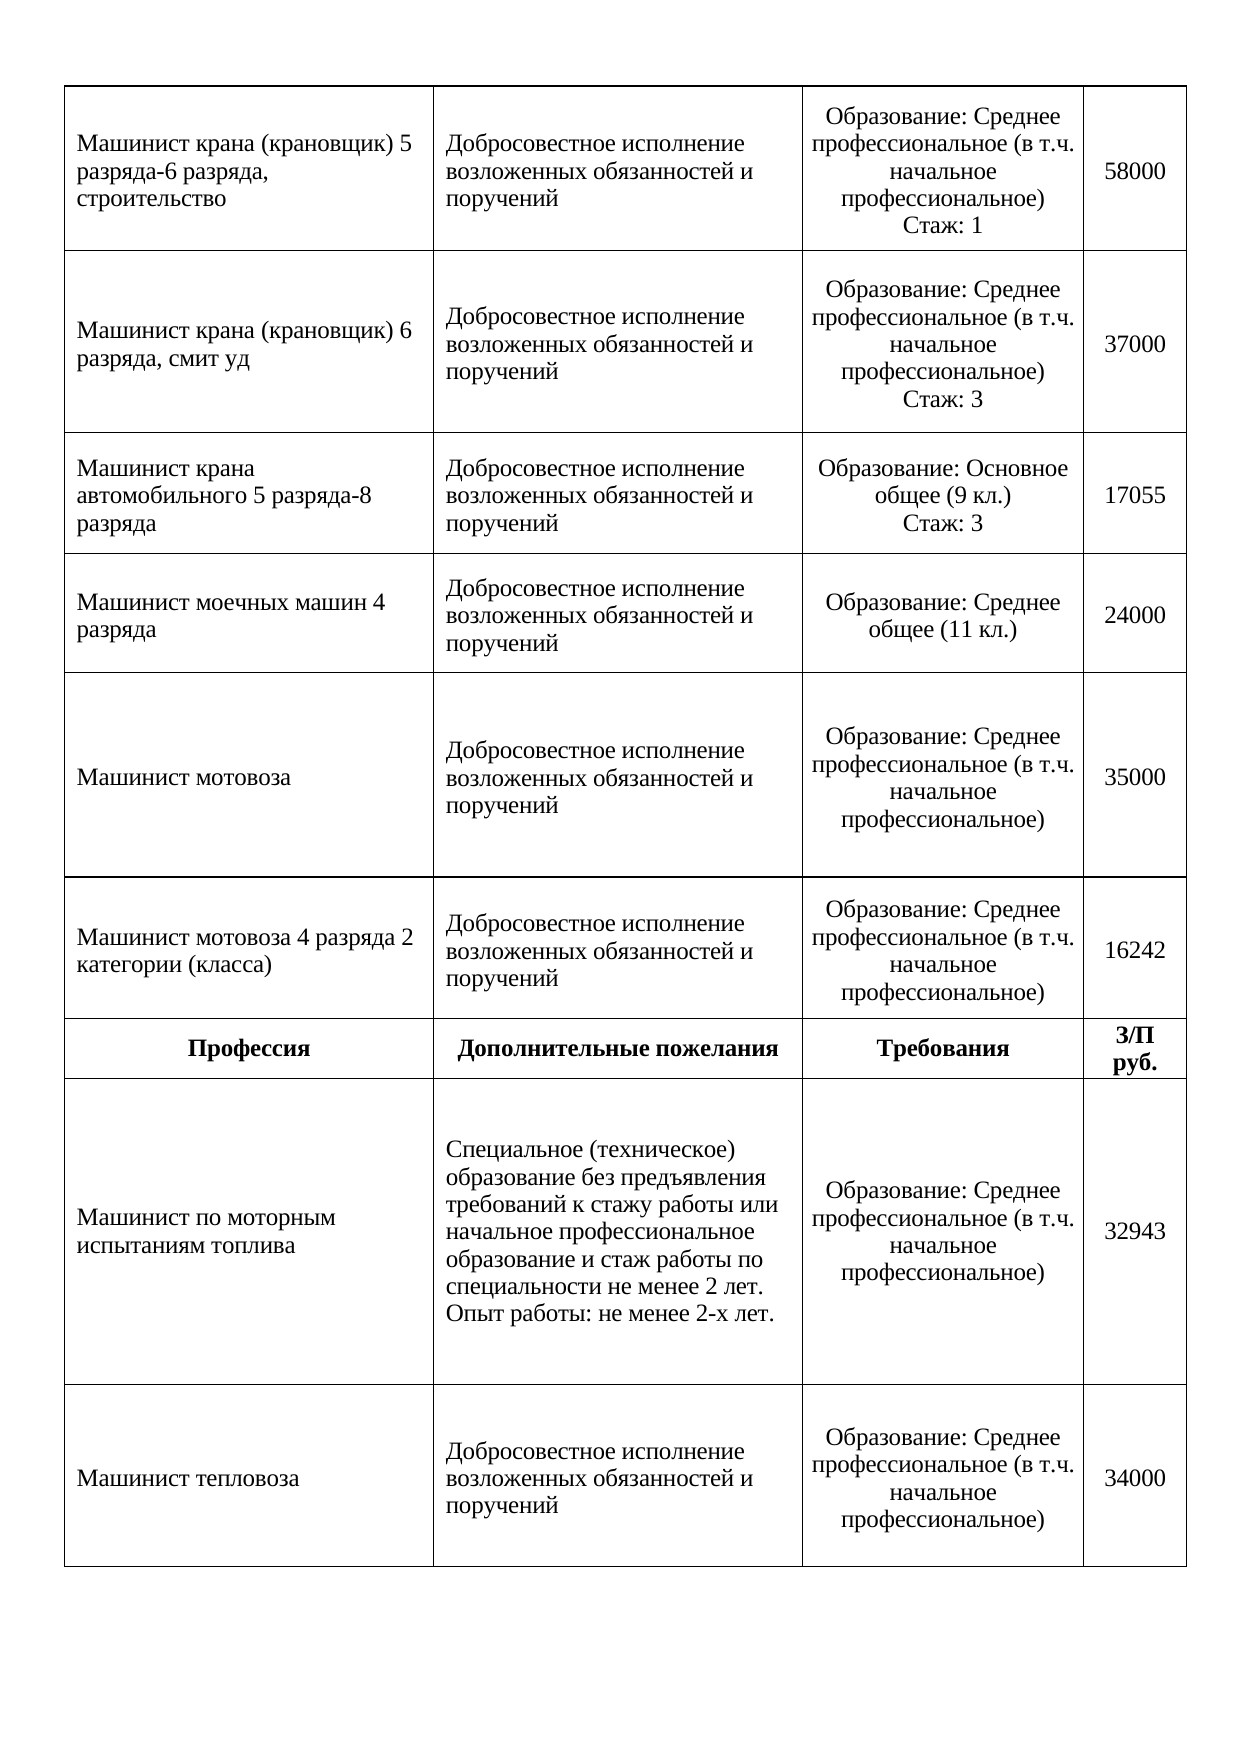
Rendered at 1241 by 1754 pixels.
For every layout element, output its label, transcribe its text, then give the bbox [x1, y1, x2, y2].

table_cell Специальное (техническое) образование без предъявления требований к стажу работы или начальное профессиональное образование и стаж работы по специальности не менее 2 лет. Опыт работы: не менее 2-х лет. [434, 1079, 802, 1384]
table_cell Образование: Основное общее (9 кл.) Стаж: 3 [803, 433, 1083, 552]
table_cell Добросовестное исполнение возложенных обязанностей и поручений [434, 251, 802, 432]
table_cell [803, 1385, 1083, 1566]
table_cell 16242 [1084, 878, 1186, 1018]
table_cell Образование: Среднее общее (11 кл.) [803, 554, 1083, 672]
table_cell 34000 [1084, 1385, 1186, 1566]
table_cell Машинист по моторным испытаниям топлива [65, 1079, 433, 1384]
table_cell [434, 87, 802, 249]
table_cell Добросовестное исполнение возложенных обязанностей и поручений [434, 554, 802, 672]
table_cell Дополнительные пожелания [434, 1019, 802, 1078]
table_cell Профессия [65, 1019, 433, 1078]
table_cell З/П руб. [1084, 1019, 1186, 1078]
table_cell 37000 [1084, 251, 1186, 432]
table_cell Требования [803, 1019, 1083, 1078]
table_cell Машинист крана (крановщик) 6 разряда, смит уд [65, 251, 433, 432]
table_cell Машинист крана автомобильного 5 разряда-8 разряда [65, 433, 433, 552]
table_cell Добросовестное исполнение возложенных обязанностей и поручений [434, 878, 802, 1018]
table_cell Машинист тепловоза [65, 1385, 433, 1566]
table_cell Образование: Среднее профессиональное (в т.ч. начальное профессиональное) [803, 878, 1083, 1018]
table_cell 17055 [1084, 433, 1186, 552]
table_cell Машинист моечных машин 4 разряда [65, 554, 433, 672]
table_cell 35000 [1084, 673, 1186, 876]
table_cell Образование: Среднее профессиональное (в т.ч. начальное профессиональное) Стаж: 3 [803, 251, 1083, 432]
table_cell Машинист мотовоза 4 разряда 2 категории (класса) [65, 878, 433, 1018]
table_cell Машинист мотовоза [65, 673, 433, 876]
table_cell 58000 [1084, 87, 1186, 249]
table_cell Машинист крана (крановщик) 5 разряда-6 разряда, строительство [65, 87, 433, 249]
table_cell Образование: Среднее профессиональное (в т.ч. начальное профессиональное) [803, 673, 1083, 876]
table_cell Образование: Среднее профессиональное (в т.ч. начальное профессиональное) [803, 1079, 1083, 1384]
table_cell Добросовестное исполнение возложенных обязанностей и поручений [434, 673, 802, 876]
table_cell 32943 [1084, 1079, 1186, 1384]
table_cell 24000 [1084, 554, 1186, 672]
table_cell Образование: Среднее профессиональное (в т.ч. начальное профессиональное) Стаж: 1 [803, 87, 1083, 249]
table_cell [434, 1385, 802, 1566]
table_cell Добросовестное исполнение возложенных обязанностей и поручений [434, 433, 802, 552]
